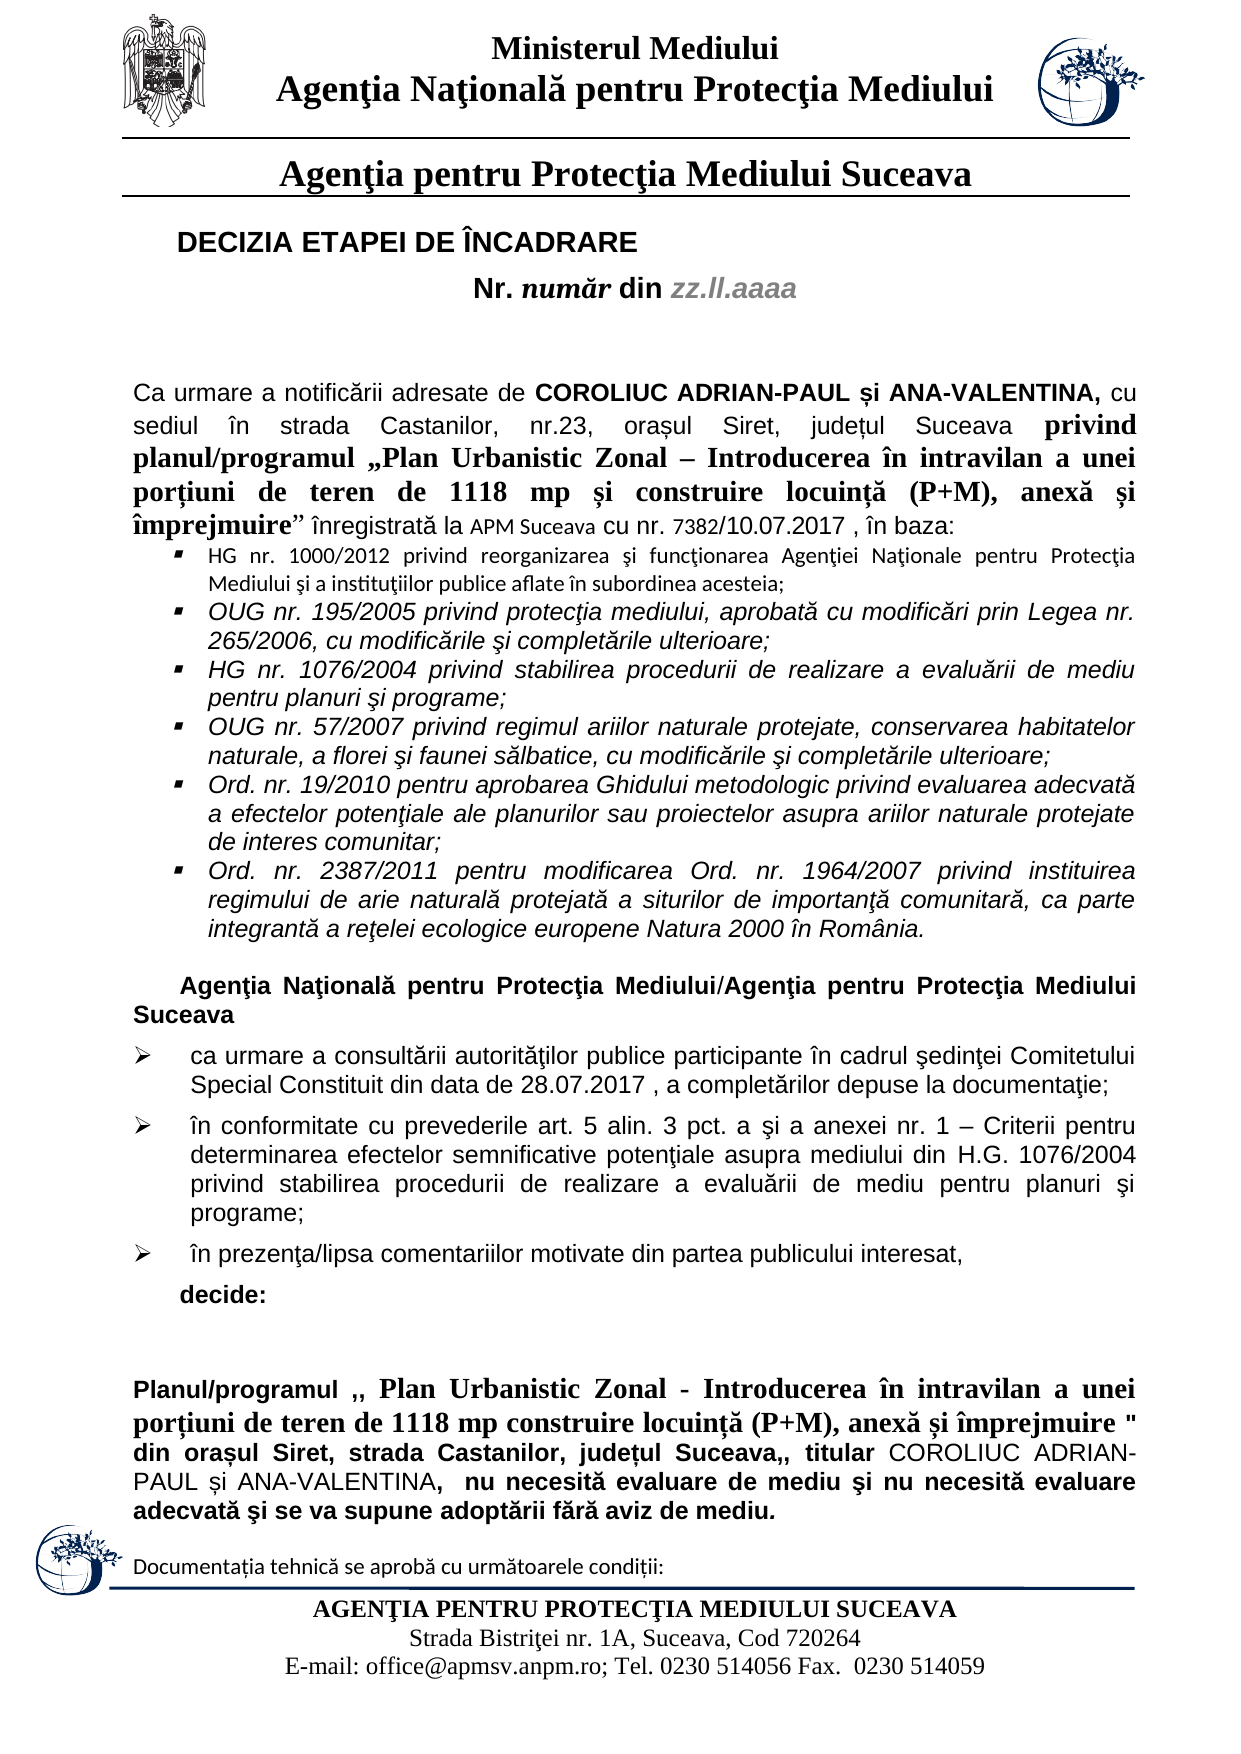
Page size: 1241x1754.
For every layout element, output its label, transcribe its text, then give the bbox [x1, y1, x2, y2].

text titular COROLIUC ADRIAN-PAUL și ANA-VALENTINA, nu necesită evaluare de mediu şi nu necesită evaluare adecvată şi se va supune adoptării fără aviz de mediu. [133, 1371, 1137, 1524]
subtitle DECIZIA ETAPEI DE ÎNCADRARE [133, 224, 1137, 258]
subtitle Nr. din [133, 271, 1137, 305]
text Ca urmare a notificării adresate de COROLIUC ADRIAN-PAUL și ANA-VALENTINA, cu sediul în strada Castanilor, nr.23, orașul Siret, județul Suceava înregistrată la cu nr. / în baza: [133, 378, 1137, 541]
